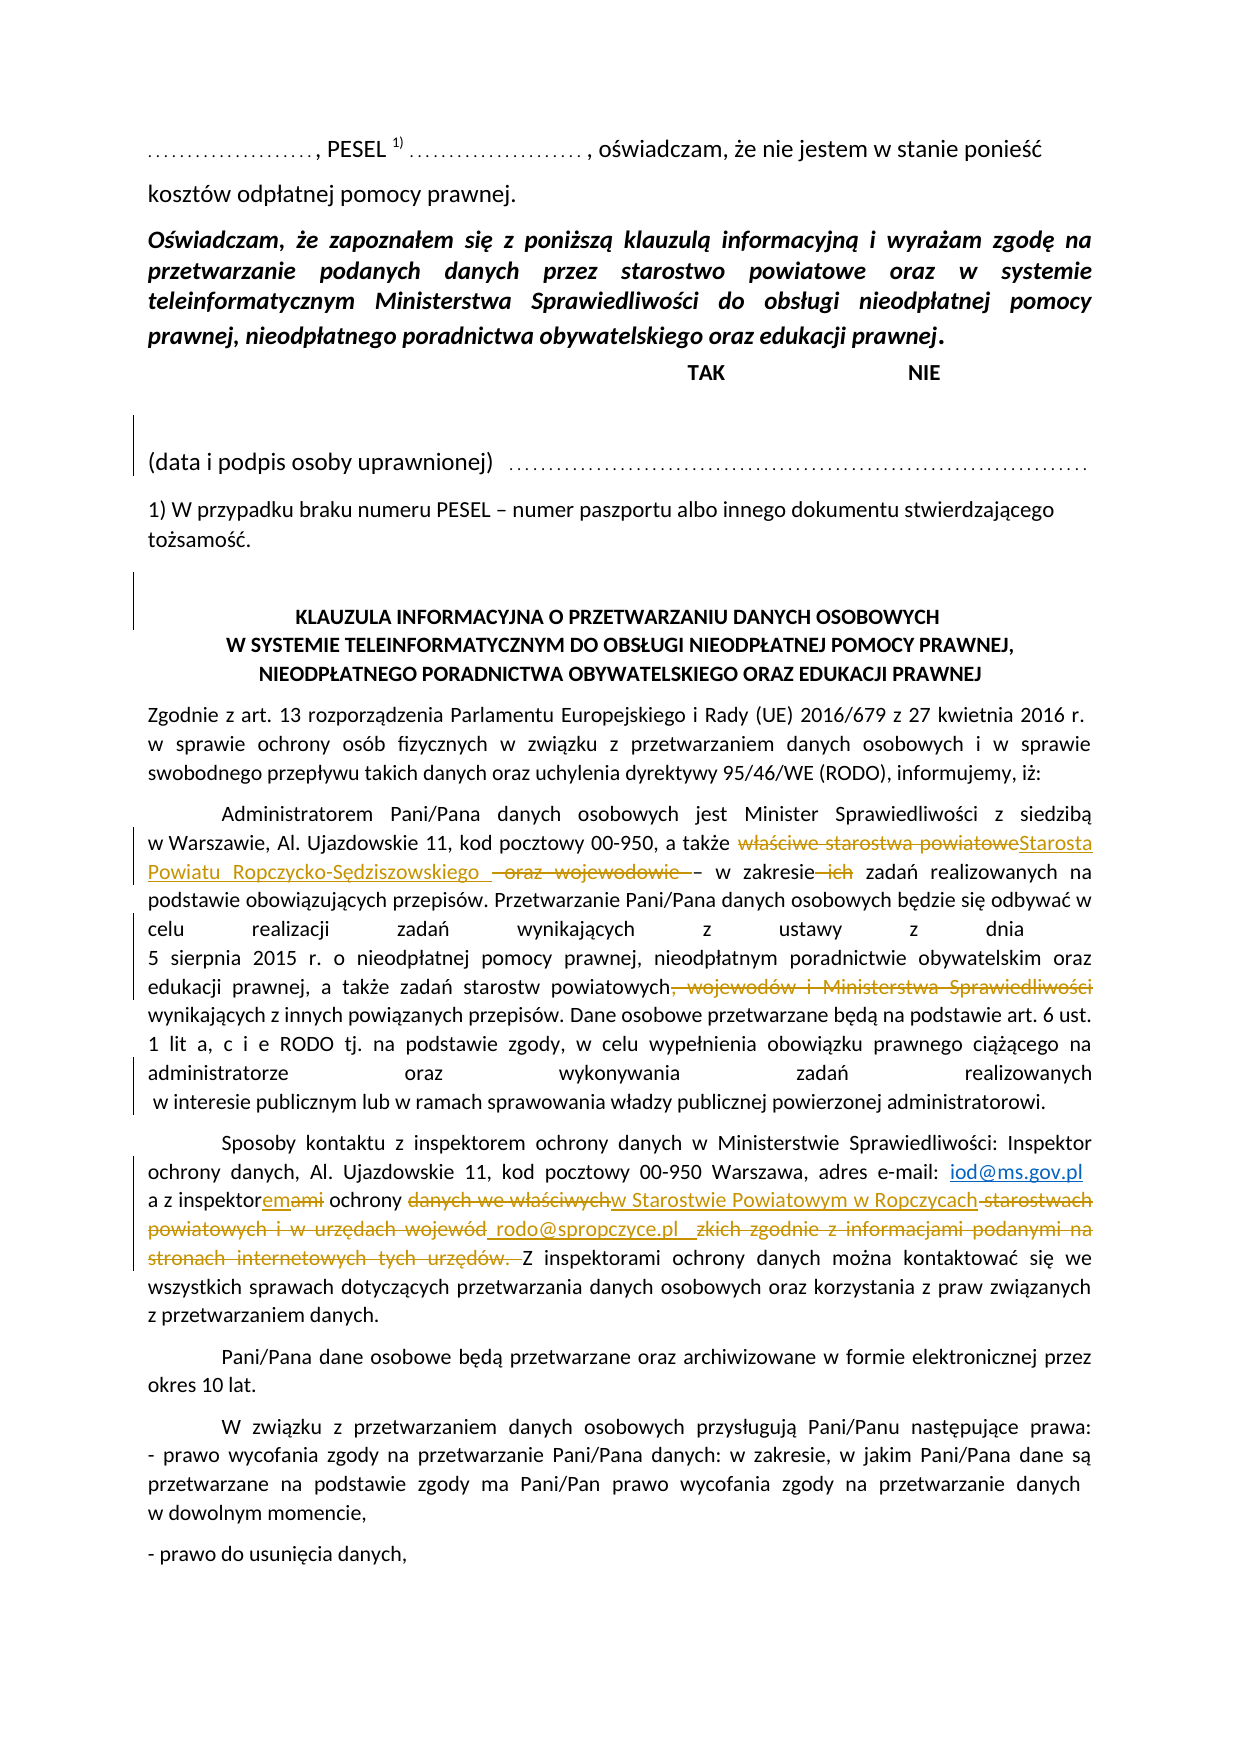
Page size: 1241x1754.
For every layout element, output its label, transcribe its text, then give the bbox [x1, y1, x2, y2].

text Sposoby kontaktu z inspektorem ochrony danych w Ministerstwie Sprawiedliwości: Inspektor ochrony danych, Al. Ujazdowskie 11, kod pocztowy 00-950 Warszawa, adres e-mail: iod@ms.gov.pl a z inspektor ochrony Z inspektorami ochrony danych można kontaktować się we wszystkich sprawach dotyczących przetwarzania danych osobowych oraz korzystania z praw związanych z przetwarzaniem danych. [148, 1129, 1093, 1328]
text Administratorem Pani/Pana danych osobowych jest Minister Sprawiedliwości z siedzibą w Warszawie, Al. Ujazdowskie 11, kod pocztowy 00-950, a także – w zakresie zadań realizowanych na podstawie obowiązujących przepisów. Przetwarzanie Pani/Pana danych osobowych będzie się odbywać w celu realizacji zadań wynikających z ustawy z dnia 5 sierpnia 2015 r. o nieodpłatnej pomocy prawnej, nieodpłatnym poradnictwie obywatelskim oraz edukacji prawnej, a także zadań starostw powiatowych wynikających z innych powiązanych przepisów. Dane osobowe przetwarzane będą na podstawie art. 6 ust. 1 lit a, c i e RODO tj. na podstawie zgody, w celu wypełnienia obowiązku prawnego ciążącego na administratorze oraz wykonywania zadań realizowanych w interesie publicznym lub w ramach sprawowania władzy publicznej powierzonej administratorowi. [148, 800, 1093, 1114]
text W związku z przetwarzaniem danych osobowych przysługują Pani/Panu następujące prawa: - prawo wycofania zgody na przetwarzanie Pani/Pana danych: w zakresie, w jakim Pani/Pana dane są przetwarzane na podstawie zgody ma Pani/Pan prawo wycofania zgody na przetwarzanie danych w dowolnym momencie, [148, 1413, 1093, 1526]
text - prawo do usunięcia danych, [148, 1540, 1093, 1567]
text Oświadczam, że zapoznałem się z poniższą klauzulą informacyjną i wyrażam zgodę na przetwarzanie podanych danych przez starostwo powiatowe oraz w systemie teleinformatycznym Ministerstwa Sprawiedliwości do obsługi nieodpłatnej pomocy prawnej, nieodpłatnego poradnictwa obywatelskiego oraz edukacji prawnej. TAK NIE [148, 224, 1093, 387]
text KLAUZULA INFORMACYJNA O PRZETWARZANIU DANYCH OSOBOWYCH W SYSTEMIE TELEINFORMATYCZNYM DO OBSŁUGI NIEODPŁATNEJ POMOCY PRAWNEJ, NIEODPŁATNEGO PORADNICTWA OBYWATELSKIEGO ORAZ EDUKACJI PRAWNEJ [148, 603, 1093, 687]
text (data i podpis osoby uprawnionej) . . . . . . . . . . . . . . . . . . . . . . . . . . . . . . . . . . . . . . . . . . . . . . . . . . . . . . . . . . . . . . . . . . . . . . . . . [148, 446, 1093, 476]
list Ja, niżej podpisany(na), (imię, nazwisko, adres) . . . . . . . . . . . . . . . . . . . . . . . . . . . . . . . . . . . . . . . . . . . . . . . . . . . . . . . . . . . . . . . . . . . . . . . . . . . . . . . . . . . . . . . . . . . . . . . . . . . . . . . . . . . . . . . . . . . . . . . . . . . . . . . . . . . . . . . . . . . . , PESEL 1) . . . . . . . . . . . . . . . . . . . . . . , oświadczam, że nie jestem w stanie ponieść kosztów odpłatnej pomocy prawnej. [148, 133, 1093, 209]
text Pani/Pana dane osobowe będą przetwarzane oraz archiwizowane w formie elektronicznej przez okres 10 lat. [148, 1343, 1093, 1398]
text 1) W przypadku braku numeru PESEL – numer paszportu albo innego dokumentu stwierdzającego tożsamość. [148, 495, 1093, 553]
text Zgodnie z art. 13 rozporządzenia Parlamentu Europejskiego i Rady (UE) 2016/679 z 27 kwietnia 2016 r. w sprawie ochrony osób fizycznych w związku z przetwarzaniem danych osobowych i w sprawie swobodnego przepływu takich danych oraz uchylenia dyrektywy 95/46/WE (RODO), informujemy, iż: [148, 702, 1093, 786]
